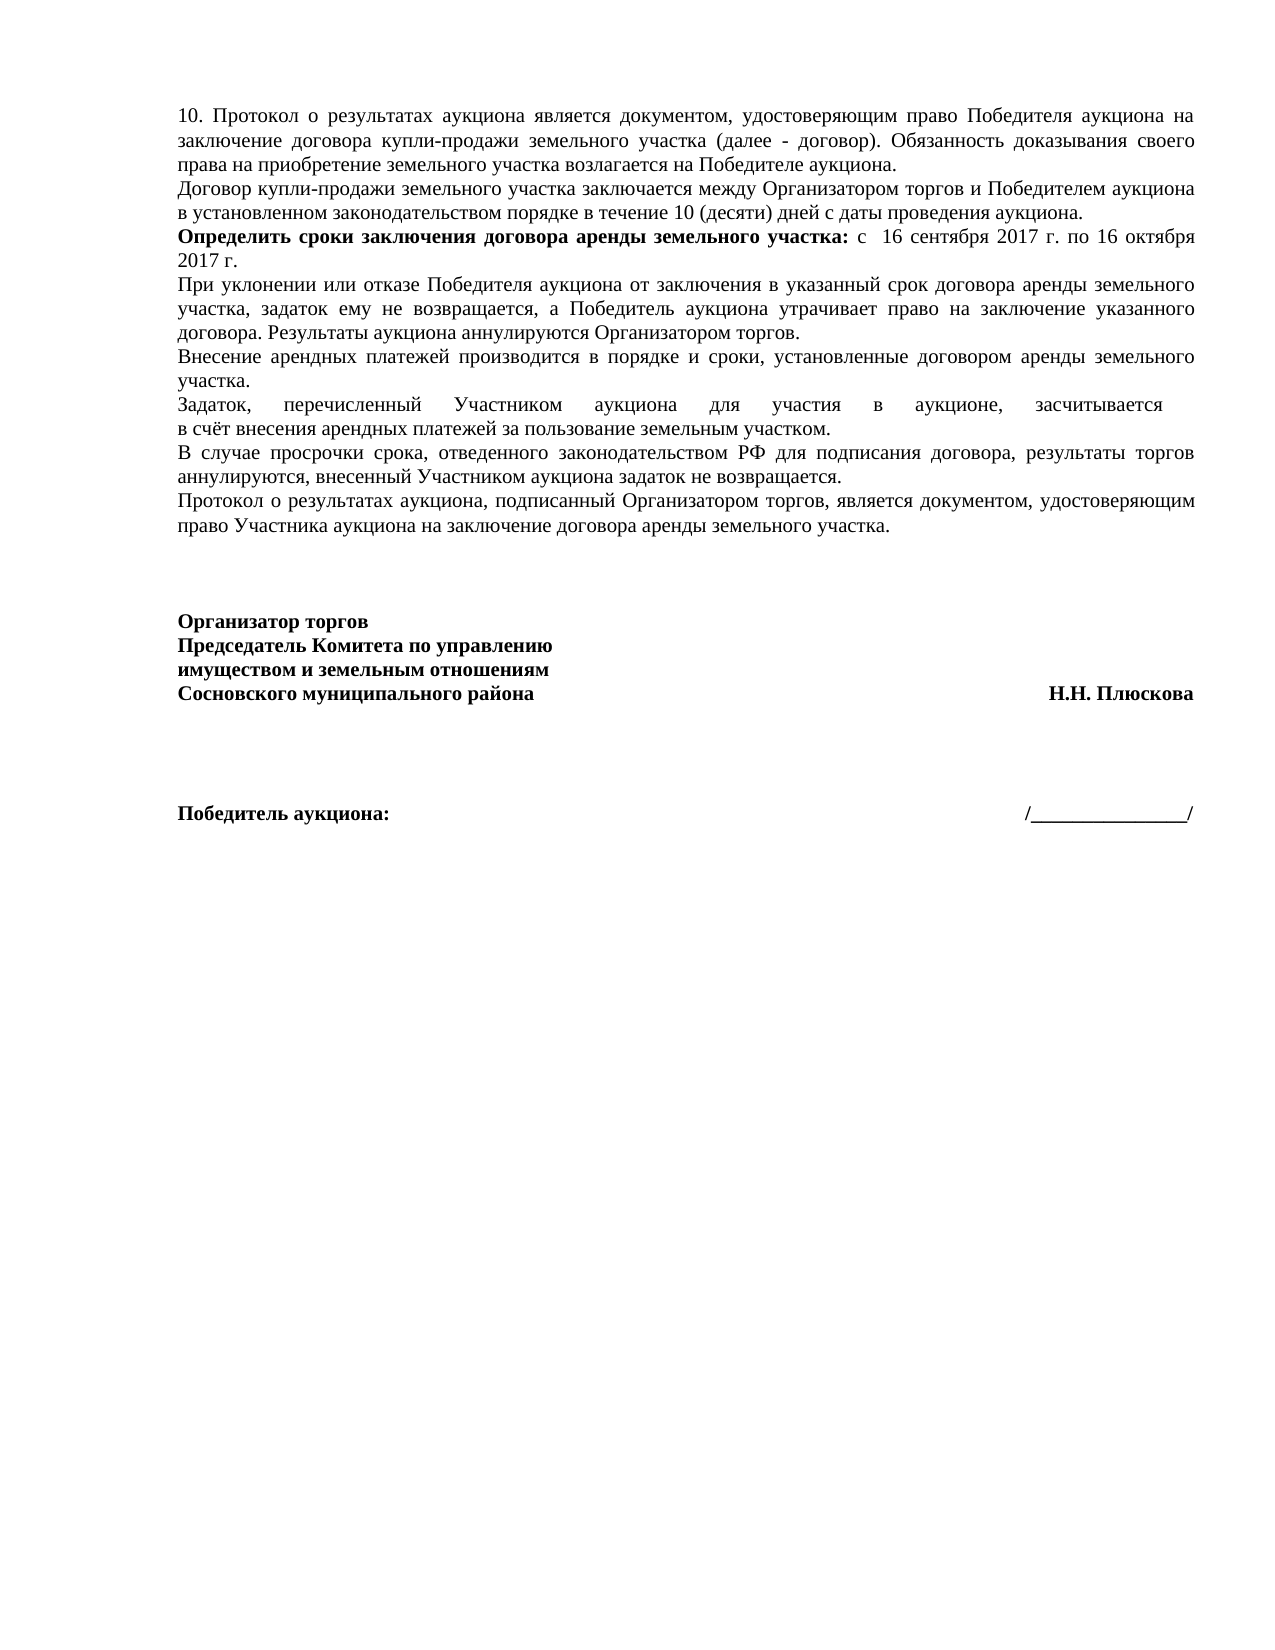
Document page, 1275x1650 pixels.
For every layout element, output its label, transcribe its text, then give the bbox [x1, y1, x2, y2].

text Договор купли-продажи земельного участка заключается между Организатором торгов и Победителем аукциона в установленном законодательством порядке в течение 10 (десяти) дней с даты проведения аукциона. [177, 176, 1196, 224]
text В случае просрочки срока, отведенного законодательством РФ для подписания договора, результаты торгов аннулируются, внесенный Участником аукциона задаток не возвращается. [177, 440, 1196, 488]
text Задаток, перечисленный Участником аукциона для участия в аукционе, засчитывается в счёт внесения арендных платежей за пользование земельным участком. [177, 392, 1196, 440]
text Сосновского муниципального района Н.Н. Плюскова [177, 681, 1196, 705]
text 10. Протокол о результатах аукциона является документом, удостоверяющим право Победителя аукциона на заключение договора купли-продажи земельного участка (далее - договор). Обязанность доказывания своего права на приобретение земельного участка возлагается на Победителе аукциона. [177, 103, 1196, 176]
text имуществом и земельным отношениям [177, 657, 1196, 681]
text При уклонении или отказе Победителя аукциона от заключения в указанный срок договора аренды земельного участка, задаток ему не возвращается, а Победитель аукциона утрачивает право на заключение указанного договора. Результаты аукциона аннулируются Организатором торгов. [177, 272, 1196, 344]
text Внесение арендных платежей производится в порядке и сроки, установленные договором аренды земельного участка. [177, 344, 1196, 392]
text Победитель аукциона: /_______________/ [177, 801, 1196, 825]
text Председатель Комитета по управлению [177, 633, 1196, 657]
text Определить сроки заключения договора аренды земельного участка: с 16 сентября 2017 г. по 16 октября 2017 г. [177, 224, 1196, 272]
text Протокол о результатах аукциона, подписанный Организатором торгов, является документом, удостоверяющим право Участника аукциона на заключение договора аренды земельного участка. [177, 488, 1196, 537]
text Организатор торгов [177, 609, 1196, 633]
